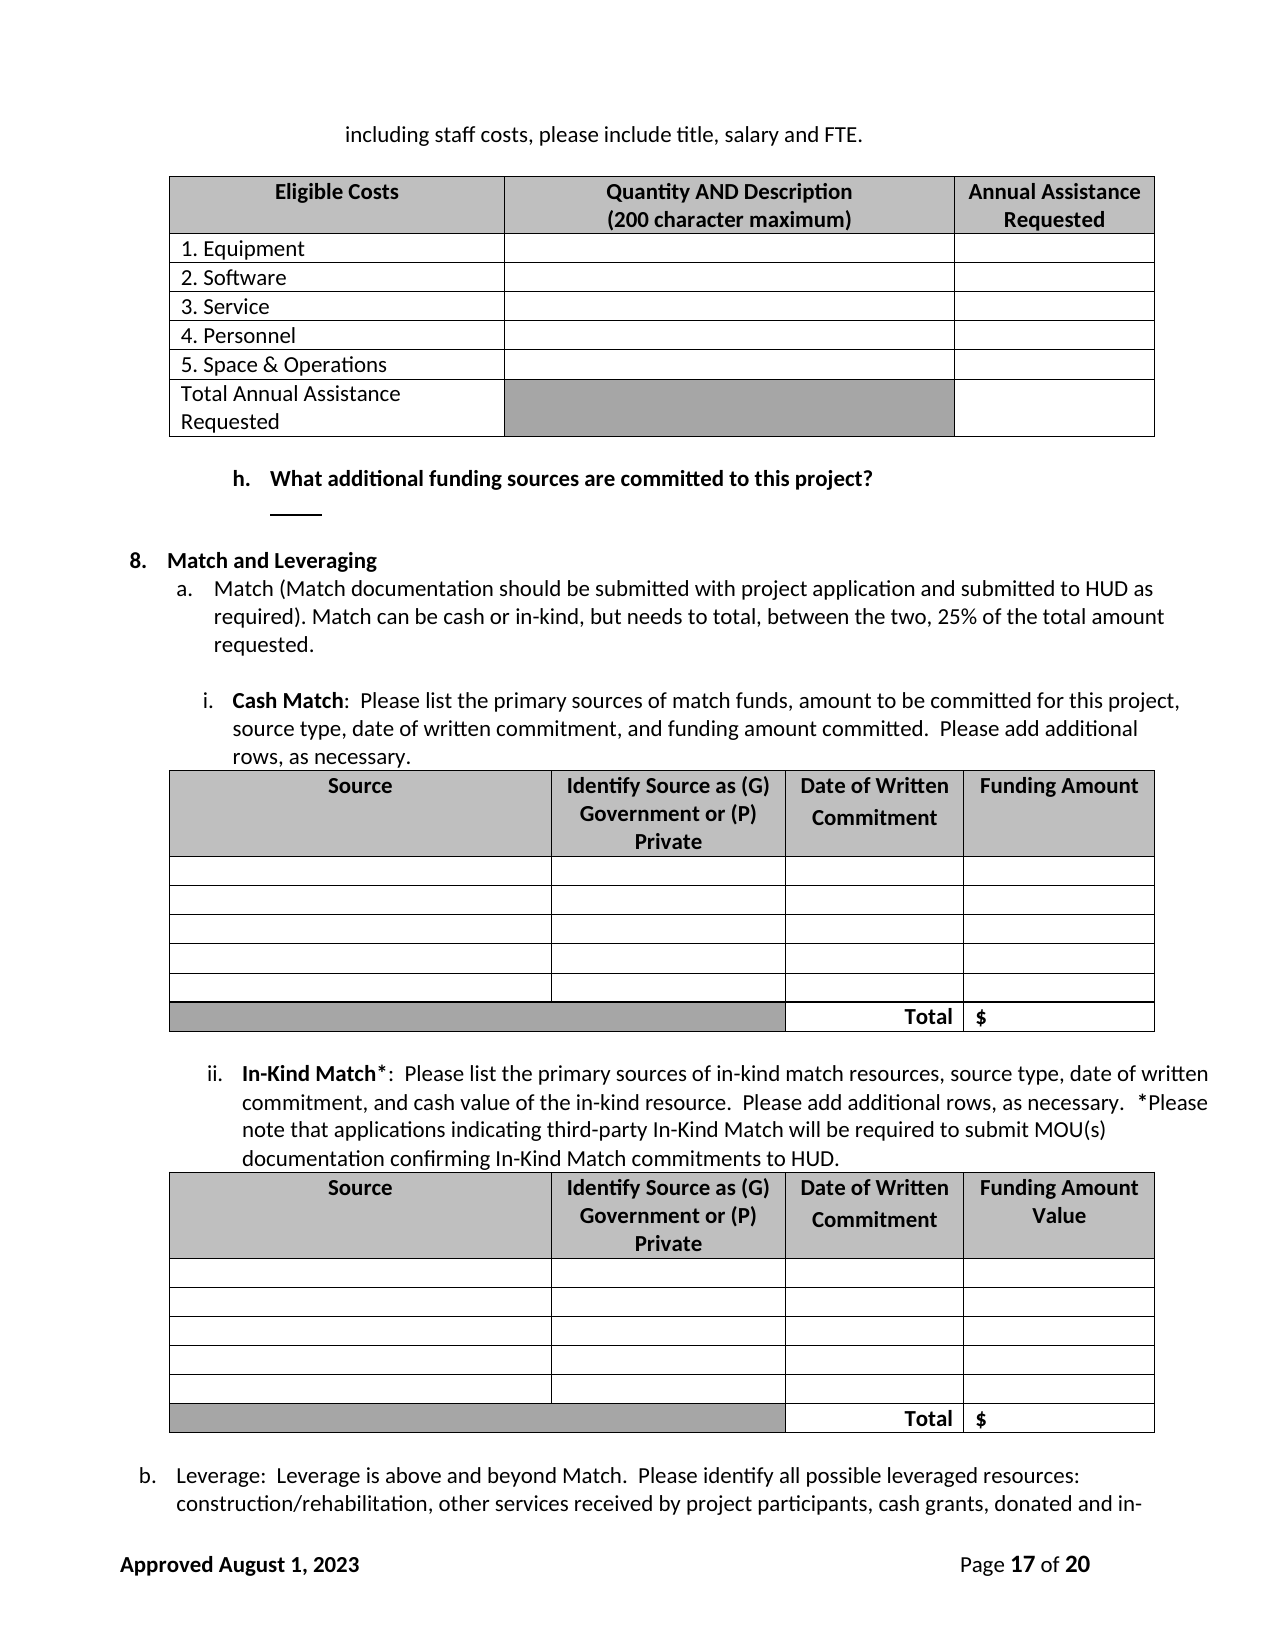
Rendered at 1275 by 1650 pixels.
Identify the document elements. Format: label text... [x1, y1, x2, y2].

table_cell [786, 974, 963, 1001]
table_header Source [170, 771, 551, 856]
table_cell [552, 886, 785, 914]
table_cell [786, 1288, 963, 1316]
table_cell [964, 944, 1154, 972]
table_cell [505, 380, 954, 436]
table_cell 3. Service [170, 292, 504, 320]
table_cell [170, 857, 551, 885]
list In-Kind Match*: Please list the primary sources of in-kind match resources, source type, date of written commitment, and cash value of the in-kind resource. Please add additional rows, as necessary. *Please note that applications indicating third-party In-Kind Match will be required to submit MOU(s) documentation confirming In-Kind Match commitments to HUD. [223, 1059, 1211, 1172]
table_cell [170, 1259, 551, 1287]
table_cell $ [964, 1003, 1154, 1031]
table_header Identify Source as (G) Government or (P) Private [552, 771, 785, 856]
table_cell [552, 944, 785, 972]
table_cell [964, 1346, 1154, 1374]
table_cell [552, 1259, 785, 1287]
table_cell [964, 886, 1154, 914]
table_cell Total [786, 1404, 963, 1432]
table_cell [955, 350, 1154, 378]
table_cell [786, 1317, 963, 1345]
table_cell 2. Software [170, 263, 504, 291]
table_header Date of Written Commitment [786, 1173, 963, 1258]
table_cell [552, 974, 785, 1001]
list Cash Match: Please list the primary sources of match funds, amount to be committed for this project, source type, date of written commitment, and funding amount committed. Please add additional rows, as necessary. [214, 686, 1192, 770]
table_cell [170, 944, 551, 972]
list Match and Leveraging [129, 546, 1192, 574]
table_cell 5. Space & Operations [170, 350, 504, 378]
table_header Funding Amount Value [964, 1173, 1154, 1258]
table_cell [786, 886, 963, 914]
table_cell [552, 1375, 785, 1403]
table_cell [505, 350, 954, 378]
table_cell [552, 857, 785, 885]
table_cell [170, 1288, 551, 1316]
table_cell [505, 234, 954, 262]
table_cell [786, 1259, 963, 1287]
table_cell [955, 321, 1154, 349]
table_header Eligible Costs [170, 177, 504, 233]
table_cell [505, 321, 954, 349]
table_cell [786, 915, 963, 943]
table_cell [552, 915, 785, 943]
table_cell [170, 1317, 551, 1345]
table_cell [955, 234, 1154, 262]
table_cell [552, 1317, 785, 1345]
table_cell [964, 857, 1154, 885]
table_cell [552, 1346, 785, 1374]
table_cell [955, 292, 1154, 320]
table_cell [955, 380, 1154, 436]
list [139, 1461, 1155, 1517]
table_cell $ [964, 1404, 1154, 1432]
table_cell [505, 292, 954, 320]
table_cell [552, 1288, 785, 1316]
table_cell 4. Personnel [170, 321, 504, 349]
table_cell [170, 1346, 551, 1374]
table_cell [170, 1404, 785, 1432]
table_header Annual Assistance Requested [955, 177, 1154, 233]
table_header Funding Amount [964, 771, 1154, 856]
table_header Source [170, 1173, 551, 1258]
table_cell [170, 886, 551, 914]
table_cell [964, 915, 1154, 943]
table_cell [505, 263, 954, 291]
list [326, 120, 1155, 148]
table_cell [964, 1259, 1154, 1287]
table_header Date of Written Commitment [786, 771, 963, 856]
table_cell Total Annual Assistance Requested [170, 380, 504, 436]
table_cell [964, 1317, 1154, 1345]
table_cell [955, 263, 1154, 291]
table_cell [170, 1003, 785, 1031]
table_header Quantity AND Description (200 character maximum) [505, 177, 954, 233]
table_cell [170, 1375, 551, 1403]
table_cell [964, 974, 1154, 1001]
table_cell 1. Equipment [170, 234, 504, 262]
table_cell [786, 1375, 963, 1403]
table_cell [170, 915, 551, 943]
table_cell [170, 974, 551, 1001]
table_cell [964, 1288, 1154, 1316]
table_cell [786, 857, 963, 885]
list Match (Match documentation should be submitted with project application and submitted to HUD as required). Match can be cash or in-kind, but needs to total, between the two, 25% of the total amount requested. [176, 574, 1192, 658]
table_cell [786, 1346, 963, 1374]
table_header Identify Source as (G) Government or (P) Private [552, 1173, 785, 1258]
table_cell [964, 1375, 1154, 1403]
list What additional funding sources are committed to this project? [232, 464, 1155, 493]
table_cell Total [786, 1003, 963, 1031]
table_cell [786, 944, 963, 972]
